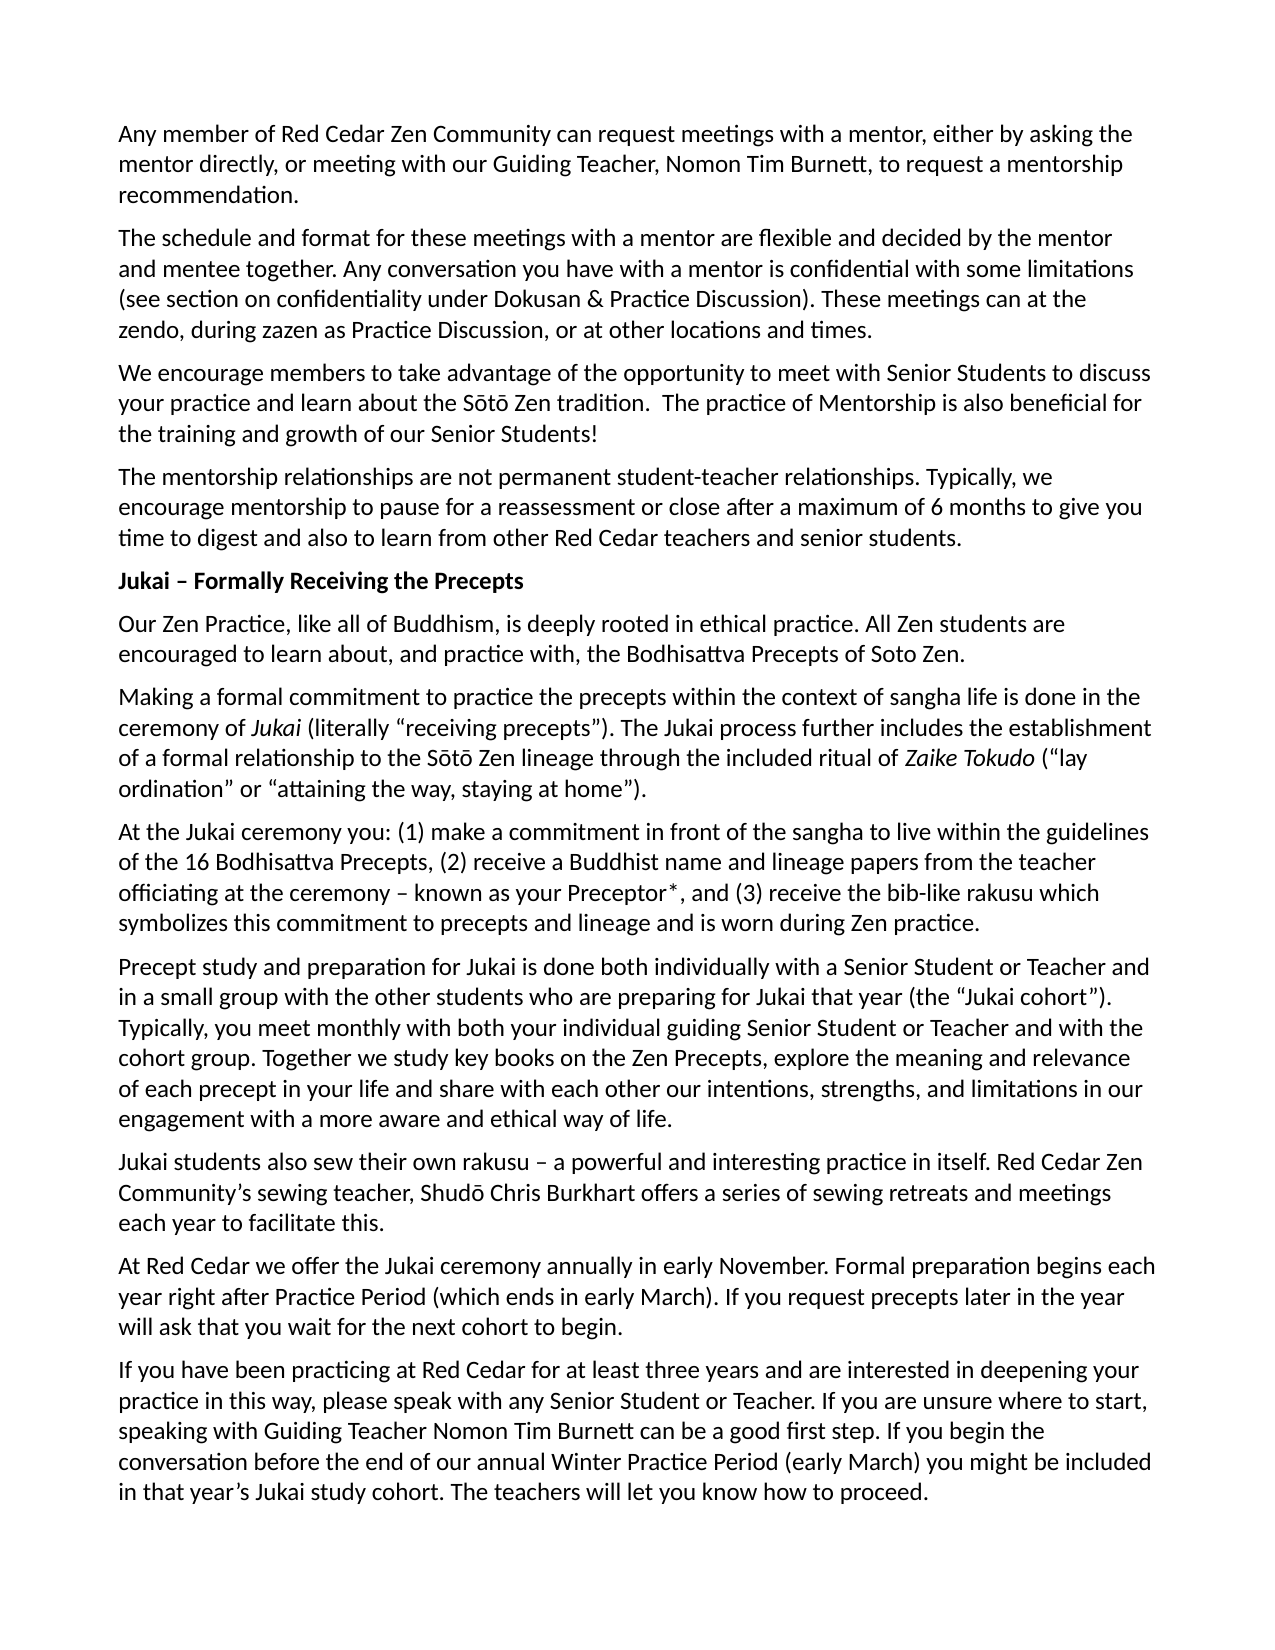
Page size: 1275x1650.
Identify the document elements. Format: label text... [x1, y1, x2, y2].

text The schedule and format for these meetings with a mentor are flexible and decided by the mentor and mentee together. Any conversation you have with a mentor is confidential with some limitations (see section on confidentiality under Dokusan & Practice Discussion). These meetings can at the zendo, during zazen as Practice Discussion, or at other locations and times. [118, 222, 1157, 344]
text If you have been practicing at Red Cedar for at least three years and are interested in deepening your practice in this way, please speak with any Senior Student or Teacher. If you are unsure where to start, speaking with Guiding Teacher Nomon Tim Burnett can be a good first step. If you begin the conversation before the end of our annual Winter Practice Period (early March) you might be included in that year’s Jukai study cohort. The teachers will let you know how to proceed. [118, 1354, 1157, 1507]
text We encourage members to take advantage of the opportunity to meet with Senior Students to discuss your practice and learn about the Sōtō Zen tradition. The practice of Mentorship is also beneficial for the training and growth of our Senior Students! [118, 357, 1157, 448]
text At Red Cedar we offer the Jukai ceremony annually in early November. Formal preparation begins each year right after Practice Period (which ends in early March). If you request precepts later in the year will ask that you wait for the next cohort to begin. [118, 1250, 1157, 1342]
text At the Jukai ceremony you: (1) make a commitment in front of the sangha to live within the guidelines of the 16 Bodhisattva Precepts, (2) receive a Buddhist name and lineage papers from the teacher officiating at the ceremony – known as your Preceptor*, and (3) receive the bib-like rakusu which symbolizes this commitment to precepts and lineage and is worn during Zen practice. [118, 816, 1157, 938]
text The mentorship relationships are not permanent student-teacher relationships. Typically, we encourage mentorship to pause for a reassessment or close after a maximum of 6 months to give you time to digest and also to learn from other Red Cedar teachers and senior students. [118, 461, 1157, 552]
text Precept study and preparation for Jukai is done both individually with a Senior Student or Teacher and in a small group with the other students who are preparing for Jukai that year (the “Jukai cohort”). Typically, you meet monthly with both your individual guiding Senior Student or Teacher and with the cohort group. Together we study key books on the Zen Precepts, explore the meaning and relevance of each precept in your life and share with each other our intentions, strengths, and limitations in our engagement with a more aware and ethical way of life. [118, 951, 1157, 1134]
text Jukai – Formally Receiving the Precepts [118, 565, 1157, 595]
text Jukai students also sew their own rakusu – a powerful and interesting practice in itself. Red Cedar Zen Community’s sewing teacher, Shudō Chris Burkhart offers a series of sewing retreats and meetings each year to facilitate this. [118, 1146, 1157, 1238]
text Any member of Red Cedar Zen Community can request meetings with a mentor, either by asking the mentor directly, or meeting with our Guiding Teacher, Nomon Tim Burnett, to request a mentorship recommendation. [118, 118, 1157, 210]
text Our Zen Practice, like all of Buddhism, is deeply rooted in ethical practice. All Zen students are encouraged to learn about, and practice with, the Bodhisattva Precepts of Soto Zen. [118, 608, 1157, 669]
text Making a formal commitment to practice the precepts within the context of sangha life is done in the ceremony of Jukai (literally “receiving precepts”). The Jukai process further includes the establishment of a formal relationship to the Sōtō Zen lineage through the included ritual of Zaike Tokudo (“lay ordination” or “attaining the way, staying at home”). [118, 681, 1157, 803]
